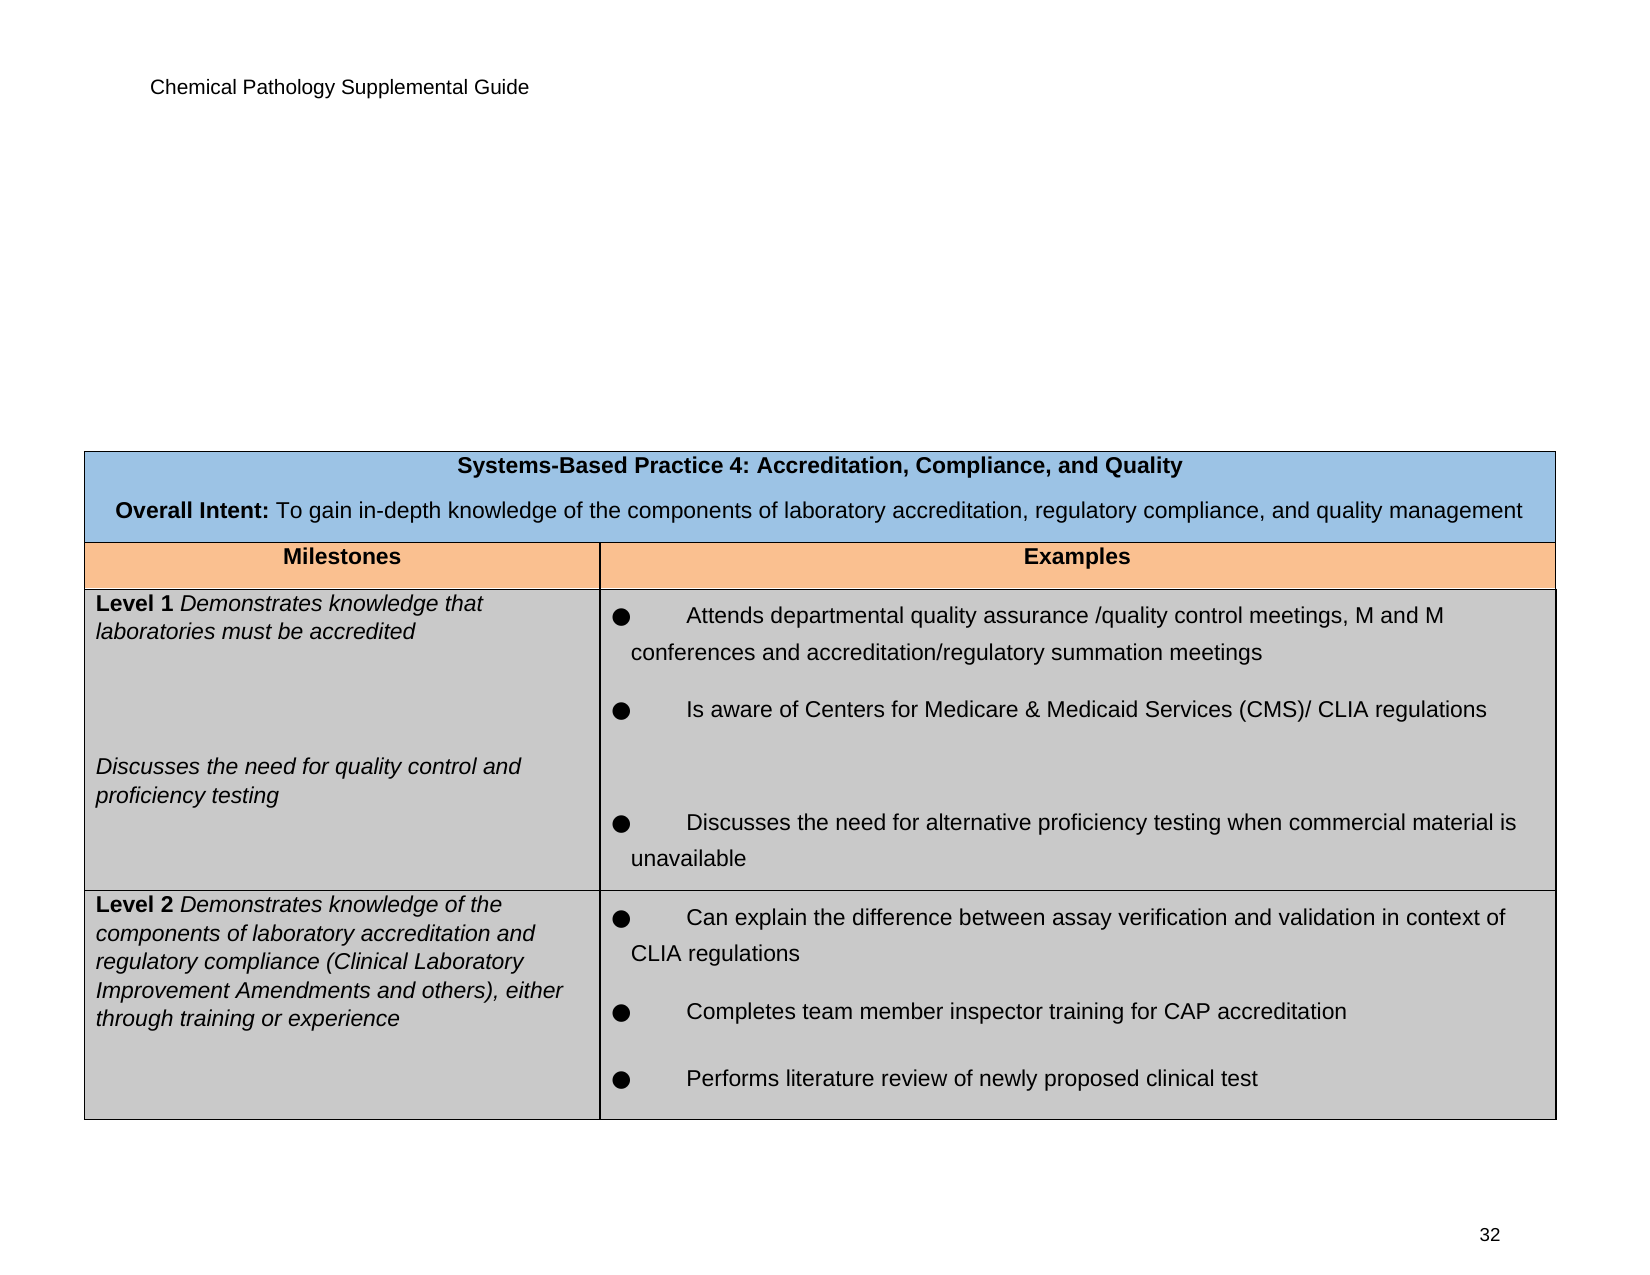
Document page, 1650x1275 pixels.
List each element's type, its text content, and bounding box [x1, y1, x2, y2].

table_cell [85, 891, 599, 1119]
table_cell Milestones [85, 543, 599, 588]
table_cell Level 1 Demonstrates knowledge that laboratories must be accredited Discusses the need for quality control and proficiency testing [85, 590, 599, 890]
table_cell Attends departmental quality assurance /quality control meetings, M and M conferences and accreditation/regulatory summation meetings Is aware of Centers for Medicare & Medicaid Services (CMS)/ CLIA regulations Discusses the need for alternative proficiency testing when commercial material is unavailable [601, 590, 1555, 890]
table_header Systems-Based Practice 4: Accreditation, Compliance, and Quality Overall Intent: To gain in-depth knowledge of the components of laboratory accreditation, regulatory compliance, and quality management [85, 452, 1555, 542]
table_cell Examples [601, 543, 1555, 588]
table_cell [601, 891, 1555, 1119]
